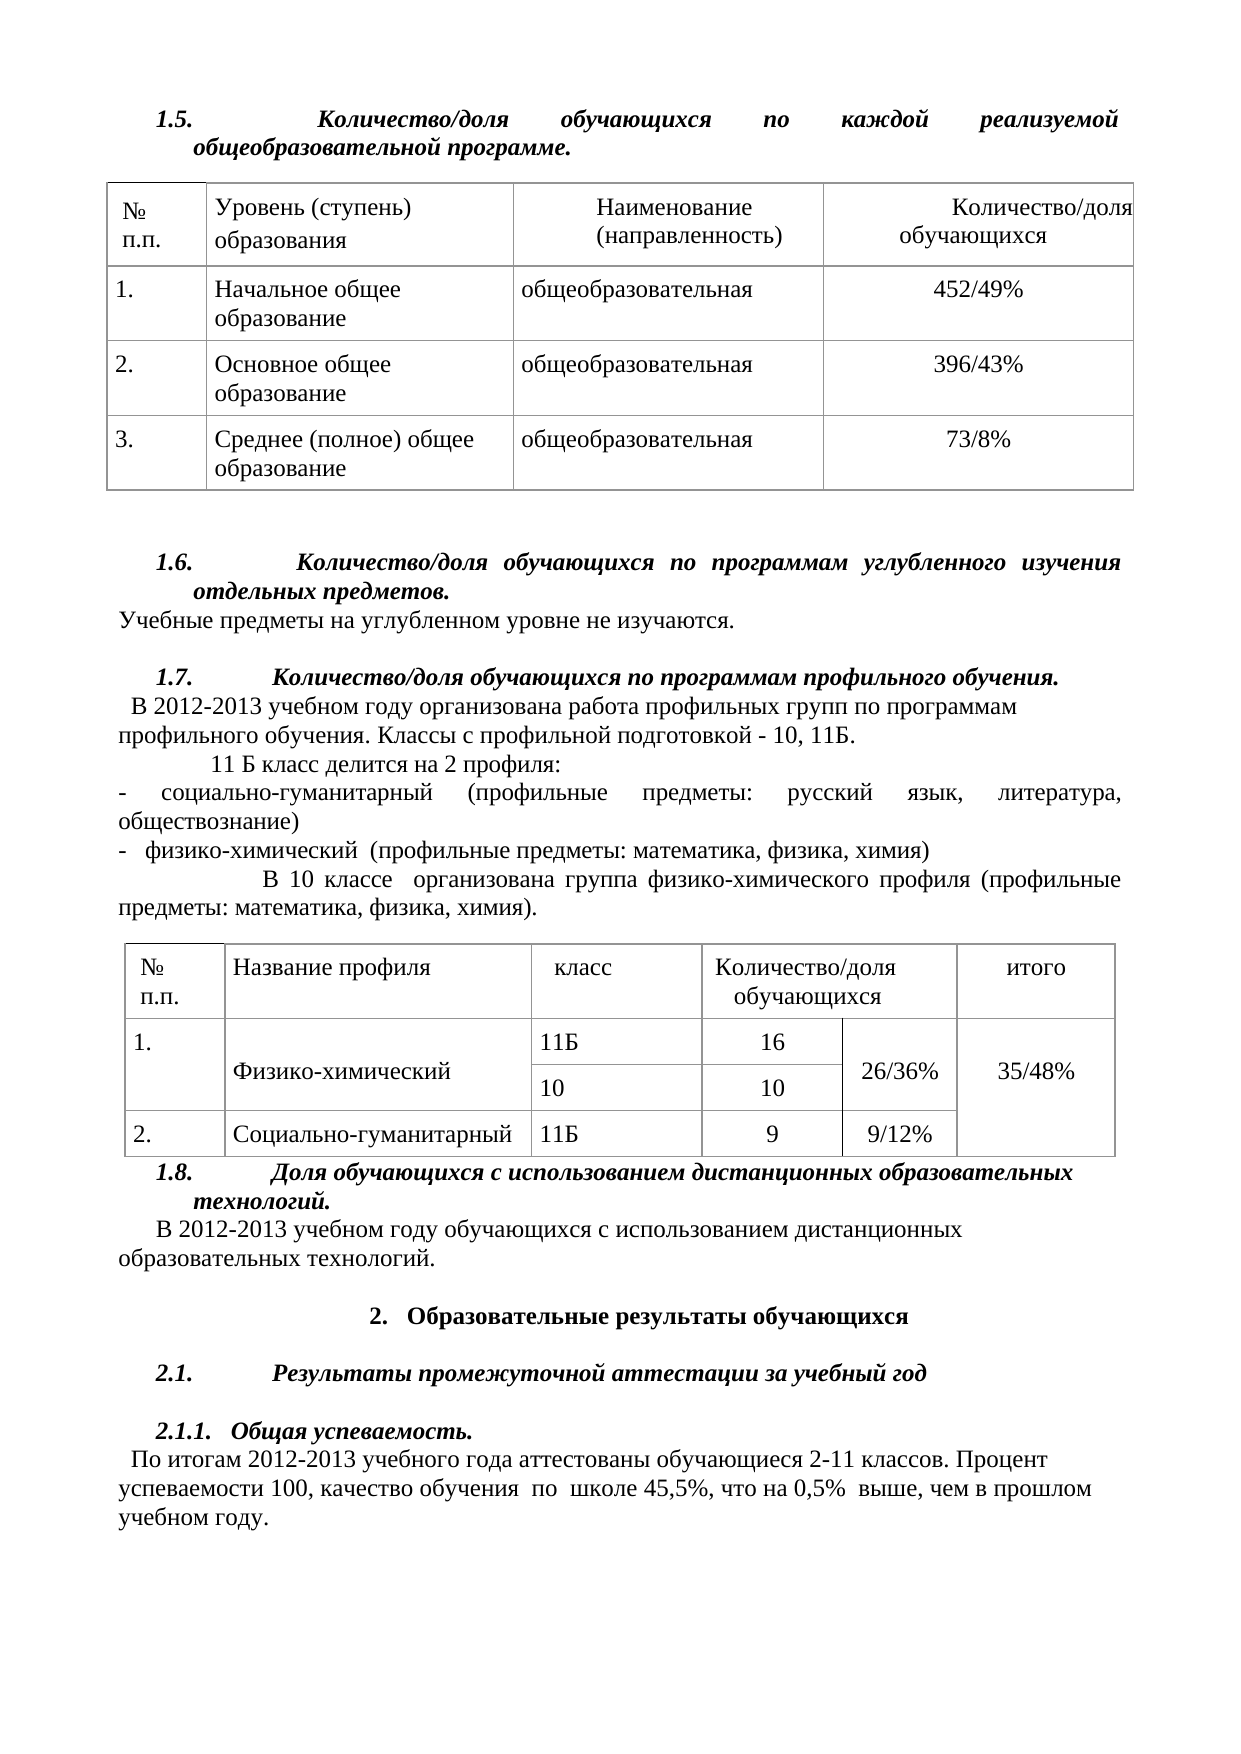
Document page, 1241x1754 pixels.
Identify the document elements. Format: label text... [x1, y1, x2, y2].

table_cell общеобразовательная [514, 267, 823, 340]
table_header Уровень (ступень) образования [207, 184, 513, 265]
list Общая успеваемость. [156, 1416, 1122, 1444]
table_cell Начальное общее образование [207, 267, 513, 340]
table_cell 9 [703, 1111, 842, 1156]
table_cell Основное общее образование [207, 341, 513, 414]
table_cell Среднее (полное) общее образование [207, 416, 513, 489]
table_cell 1. [108, 267, 206, 340]
table_cell 16 [703, 1019, 842, 1064]
table_cell 9/12% [843, 1111, 956, 1156]
table_cell 10 [532, 1065, 701, 1109]
table_header № п.п. [108, 183, 206, 265]
text - физико-химический (профильные предметы: математика, физика, химия) [118, 835, 1122, 864]
table_cell 26/36% [843, 1019, 956, 1109]
table_cell 1. [126, 1019, 224, 1109]
table_header итого [958, 945, 1114, 1018]
text Учебные предметы на углубленном уровне не изучаются. [118, 605, 1122, 634]
table_header класс [532, 945, 701, 1018]
table_header № п.п. [126, 944, 224, 1018]
list Результаты промежуточной аттестации за учебный год [156, 1358, 1122, 1387]
table_cell 396/43% [824, 341, 1133, 414]
list Образовательные результаты обучающихся [156, 1301, 1122, 1329]
list Количество/доля обучающихся по программам профильного обучения. [156, 662, 1122, 691]
table_cell 2. [108, 341, 206, 414]
text - социально-гуманитарный (профильные предметы: русский язык, литература, обществознание) [118, 777, 1122, 835]
table_cell 3. [108, 416, 206, 489]
table_header Название профиля [226, 945, 531, 1018]
table_cell 11Б [532, 1019, 701, 1064]
text В 2012-2013 учебном году обучающихся с использованием дистанционных образовательных технологий. [118, 1214, 1122, 1272]
text В 10 классе организована группа физико-химического профиля (профильные предметы: математика, физика, химия). [118, 864, 1122, 921]
table_cell 452/49% [824, 267, 1133, 340]
list Доля обучающихся с использованием дистанционных образовательных технологий. [156, 950, 1122, 1214]
text В 2012-2013 учебном году организована работа профильных групп по программам профильного обучения. Классы с профильной подготовкой - 10, 11Б. [118, 691, 1122, 749]
table_cell 35/48% [958, 1019, 1114, 1156]
table_cell общеобразовательная [514, 341, 823, 414]
table_cell 11Б [532, 1111, 701, 1156]
table_cell Социально-гуманитарный [226, 1111, 531, 1156]
table_cell общеобразовательная [514, 416, 823, 489]
list Количество/доля обучающихся по программам углубленного изучения отдельных предметов. [156, 547, 1122, 605]
table_cell Физико-химический [226, 1019, 531, 1109]
table_cell 10 [703, 1065, 842, 1109]
text 11 Б класс делится на 2 профиля: [118, 749, 1122, 777]
table_header Наименование (направленность) [514, 184, 823, 265]
table_header Количество/доля обучающихся [824, 184, 1133, 265]
table_cell 73/8% [824, 416, 1133, 489]
list Количество/доля обучающихся по каждой реализуемой общеобразовательной программе. [156, 104, 1122, 161]
text По итогам 2012-2013 учебного года аттестованы обучающиеся 2-11 классов. Процент успеваемости 100, качество обучения по школе 45,5%, что на 0,5% выше, чем в прошлом учебном году. [118, 1444, 1122, 1531]
table_cell 2. [126, 1111, 224, 1156]
table_header Количество/доля обучающихся [703, 945, 956, 1018]
